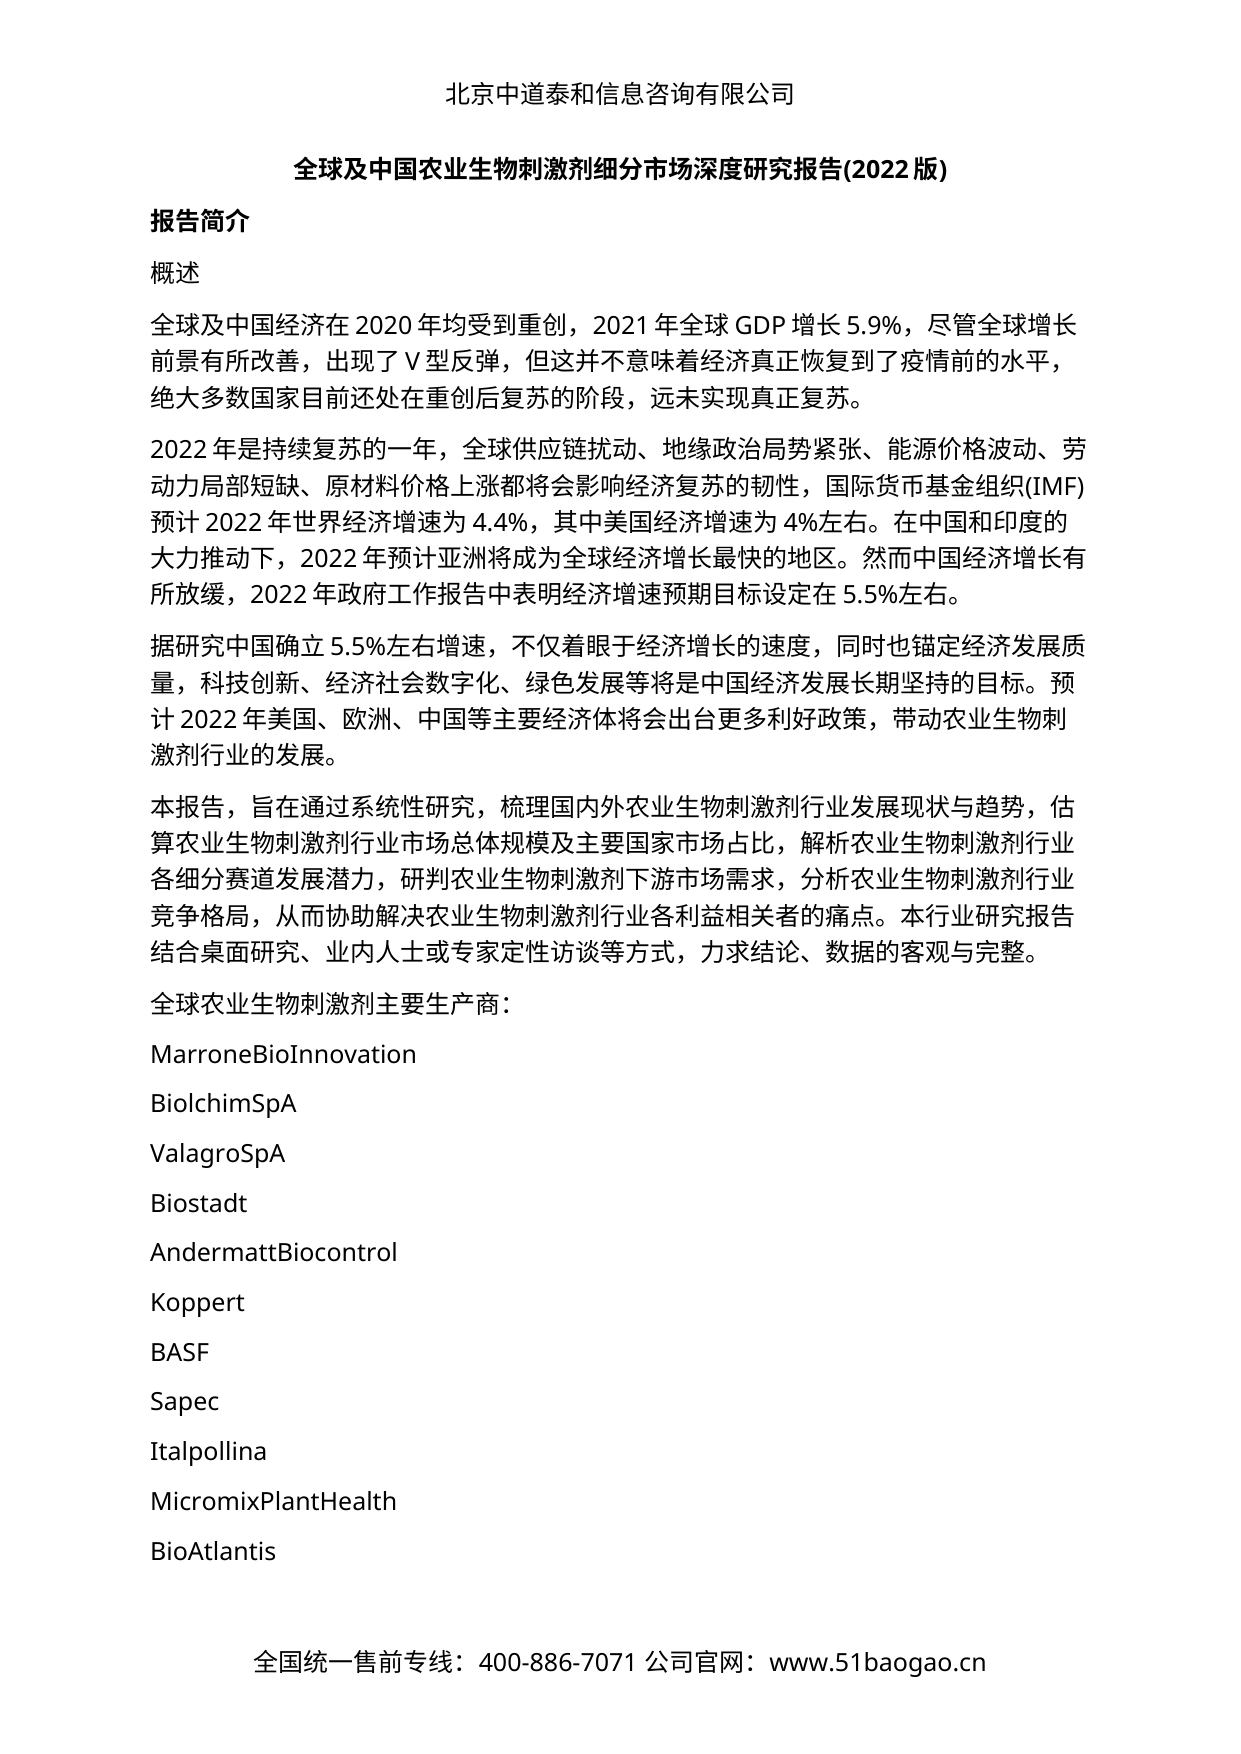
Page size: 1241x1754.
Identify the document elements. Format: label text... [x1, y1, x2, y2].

text MarroneBioInnovation [150, 1036, 1090, 1070]
text 2022年是持续复苏的一年，全球供应链扰动、地缘政治局势紧张、能源价格波动、劳动力局部短缺、原材料价格上涨都将会影响经济复苏的韧性，国际货币基金组织(IMF)预计2022年世界经济增速为4.4%，其中美国经济增速为4%左右。在中国和印度的大力推动下，2022年预计亚洲将成为全球经济增长最快的地区。然而中国经济增长有所放缓，2022年政府工作报告中表明经济增速预期目标设定在5.5%左右。 [150, 430, 1090, 611]
text 全球农业生物刺激剂主要生产商： [150, 984, 1090, 1021]
text ValagroSpA [150, 1136, 1090, 1170]
text 全球及中国经济在2020年均受到重创，2021年全球GDP增长5.9%，尽管全球增长前景有所改善，出现了V型反弹，但这并不意味着经济真正恢复到了疫情前的水平，绝大多数国家目前还处在重创后复苏的阶段，远未实现真正复苏。 [150, 306, 1090, 414]
text 据研究中国确立5.5%左右增速，不仅着眼于经济增长的速度，同时也锚定经济发展质量，科技创新、经济社会数字化、绿色发展等将是中国经济发展长期坚持的目标。预计2022年美国、欧洲、中国等主要经济体将会出台更多利好政策，带动农业生物刺激剂行业的发展。 [150, 627, 1090, 772]
text 报告简介 [150, 202, 1090, 238]
text AndermattBiocontrol [150, 1235, 1090, 1269]
text MicromixPlantHealth [150, 1483, 1090, 1517]
text Sapec [150, 1384, 1090, 1418]
text Koppert [150, 1285, 1090, 1319]
text 本报告，旨在通过系统性研究，梳理国内外农业生物刺激剂行业发展现状与趋势，估算农业生物刺激剂行业市场总体规模及主要国家市场占比，解析农业生物刺激剂行业各细分赛道发展潜力，研判农业生物刺激剂下游市场需求，分析农业生物刺激剂行业竞争格局，从而协助解决农业生物刺激剂行业各利益相关者的痛点。本行业研究报告结合桌面研究、业内人士或专家定性访谈等方式，力求结论、数据的客观与完整。 [150, 787, 1090, 969]
text BASF [150, 1334, 1090, 1368]
text BiolchimSpA [150, 1086, 1090, 1120]
text Italpollina [150, 1434, 1090, 1468]
text 概述 [150, 254, 1090, 290]
text BioAtlantis [150, 1533, 1090, 1567]
text Biostadt [150, 1185, 1090, 1219]
text 全球及中国农业生物刺激剂细分市场深度研究报告(2022版) [150, 150, 1090, 186]
